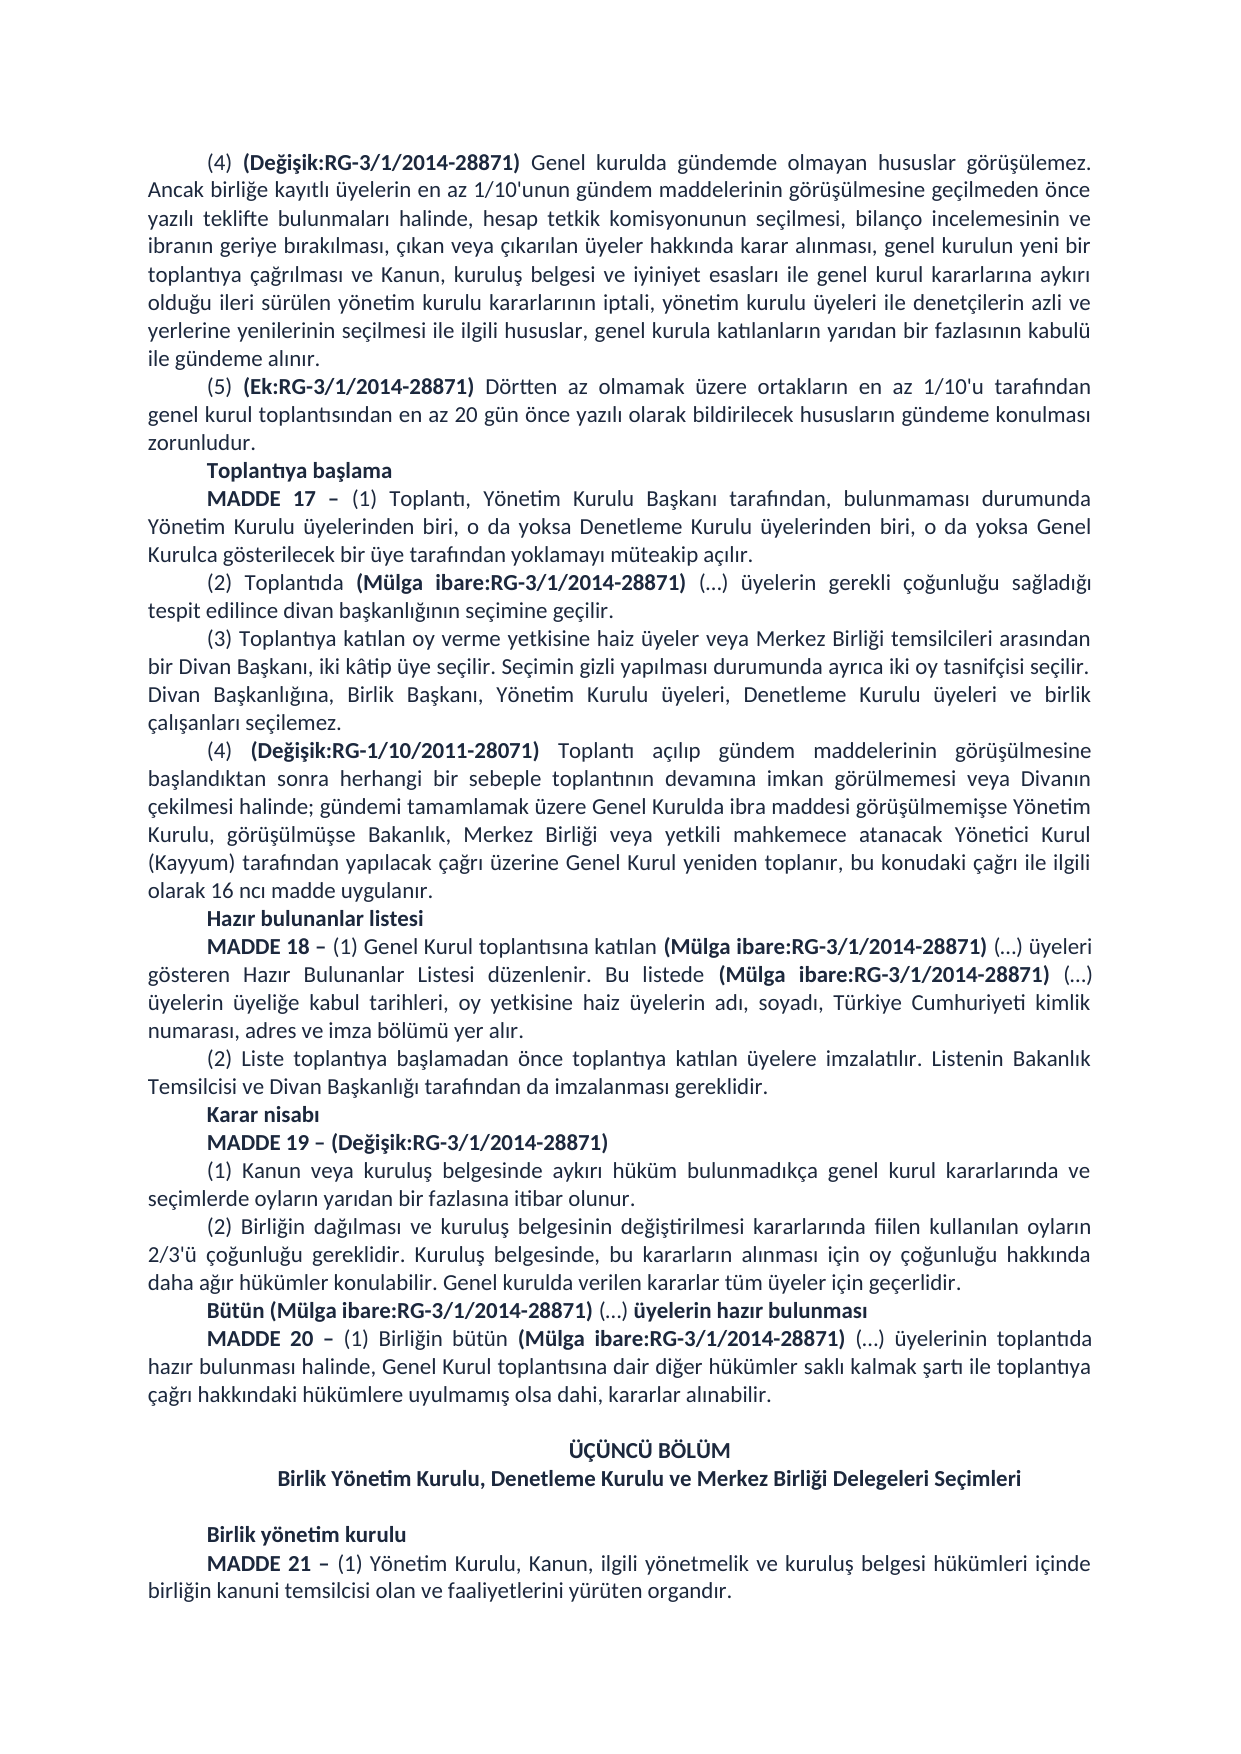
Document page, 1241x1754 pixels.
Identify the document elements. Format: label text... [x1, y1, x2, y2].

text Bütün (Mülga ibare:RG-3/1/2014-28871) (…) üyelerin hazır bulunması [148, 1296, 1093, 1324]
text Toplantıya başlama [148, 456, 1093, 484]
text MADDE 17 – (1) Toplantı, Yönetim Kurulu Başkanı tarafından, bulunmaması durumunda Yönetim Kurulu üyelerinden biri, o da yoksa Denetleme Kurulu üyelerinden biri, o da yoksa Genel Kurulca gösterilecek bir üye tarafından yoklamayı müteakip açılır. [148, 484, 1093, 568]
text (4) (Değişik:RG-1/10/2011-28071) Toplantı açılıp gündem maddelerinin görüşülmesine başlandıktan sonra herhangi bir sebeple toplantının devamına imkan görülmemesi veya Divanın çekilmesi halinde; gündemi tamamlamak üzere Genel Kurulda ibra maddesi görüşülmemişse Yönetim Kurulu, görüşülmüşse Bakanlık, Merkez Birliği veya yetkili mahkemece atanacak Yönetici Kurul (Kayyum) tarafından yapılacak çağrı üzerine Genel Kurul yeniden toplanır, bu konudaki çağrı ile ilgili olarak 16 ncı madde uygulanır. [148, 736, 1093, 904]
text Karar nisabı [148, 1100, 1093, 1128]
text (4) (Değişik:RG-3/1/2014-28871) Genel kurulda gündemde olmayan hususlar görüşülemez. Ancak birliğe kayıtlı üyelerin en az 1/10'unun gündem maddelerinin görüşülmesine geçilmeden önce yazılı teklifte bulunmaları halinde, hesap tetkik komisyonunun seçilmesi, bilanço incelemesinin ve ibranın geriye bırakılması, çıkan veya çıkarılan üyeler hakkında karar alınması, genel kurulun yeni bir toplantıya çağrılması ve Kanun, kuruluş belgesi ve iyiniyet esasları ile genel kurul kararlarına aykırı olduğu ileri sürülen yönetim kurulu kararlarının iptali, yönetim kurulu üyeleri ile denetçilerin azli ve yerlerine yenilerinin seçilmesi ile ilgili hususlar, genel kurula katılanların yarıdan bir fazlasının kabulü ile gündeme alınır. [148, 148, 1093, 372]
text (5) (Ek:RG-3/1/2014-28871) Dörtten az olmamak üzere ortakların en az 1/10'u tarafından genel kurul toplantısından en az 20 gün önce yazılı olarak bildirilecek hususların gündeme konulması zorunludur. [148, 372, 1093, 456]
text Birlik Yönetim Kurulu, Denetleme Kurulu ve Merkez Birliği Delegeleri Seçimleri [148, 1464, 1093, 1493]
text MADDE 19 – (Değişik:RG-3/1/2014-28871) [148, 1128, 1093, 1156]
text MADDE 18 – (1) Genel Kurul toplantısına katılan (Mülga ibare:RG-3/1/2014-28871) (…) üyeleri gösteren Hazır Bulunanlar Listesi düzenlenir. Bu listede (Mülga ibare:RG-3/1/2014-28871) (…) üyelerin üyeliğe kabul tarihleri, oy yetkisine haiz üyelerin adı, soyadı, Türkiye Cumhuriyeti kimlik numarası, adres ve imza bölümü yer alır. [148, 932, 1093, 1044]
text MADDE 20 – (1) Birliğin bütün (Mülga ibare:RG-3/1/2014-28871) (…) üyelerinin toplantıda hazır bulunması halinde, Genel Kurul toplantısına dair diğer hükümler saklı kalmak şartı ile toplantıya çağrı hakkındaki hükümlere uyulmamış olsa dahi, kararlar alınabilir. [148, 1324, 1093, 1408]
text ÜÇÜNCÜ BÖLÜM [148, 1437, 1093, 1464]
text (2) Toplantıda (Mülga ibare:RG-3/1/2014-28871) (…) üyelerin gerekli çoğunluğu sağladığı tespit edilince divan başkanlığının seçimine geçilir. [148, 568, 1093, 624]
text Birlik yönetim kurulu [148, 1521, 1093, 1549]
text MADDE 21 – (1) Yönetim Kurulu, Kanun, ilgili yönetmelik ve kuruluş belgesi hükümleri içinde birliğin kanuni temsilcisi olan ve faaliyetlerini yürüten organdır. [148, 1549, 1093, 1605]
text Hazır bulunanlar listesi [148, 904, 1093, 932]
text (3) Toplantıya katılan oy verme yetkisine haiz üyeler veya Merkez Birliği temsilcileri arasından bir Divan Başkanı, iki kâtip üye seçilir. Seçimin gizli yapılması durumunda ayrıca iki oy tasnifçisi seçilir. Divan Başkanlığına, Birlik Başkanı, Yönetim Kurulu üyeleri, Denetleme Kurulu üyeleri ve birlik çalışanları seçilemez. [148, 624, 1093, 736]
text (2) Birliğin dağılması ve kuruluş belgesinin değiştirilmesi kararlarında fiilen kullanılan oyların 2/3'ü çoğunluğu gereklidir. Kuruluş belgesinde, bu kararların alınması için oy çoğunluğu hakkında daha ağır hükümler konulabilir. Genel kurulda verilen kararlar tüm üyeler için geçerlidir. [148, 1212, 1093, 1296]
text (1) Kanun veya kuruluş belgesinde aykırı hüküm bulunmadıkça genel kurul kararlarında ve seçimlerde oyların yarıdan bir fazlasına itibar olunur. [148, 1156, 1093, 1212]
text (2) Liste toplantıya başlamadan önce toplantıya katılan üyelere imzalatılır. Listenin Bakanlık Temsilcisi ve Divan Başkanlığı tarafından da imzalanması gereklidir. [148, 1044, 1093, 1100]
